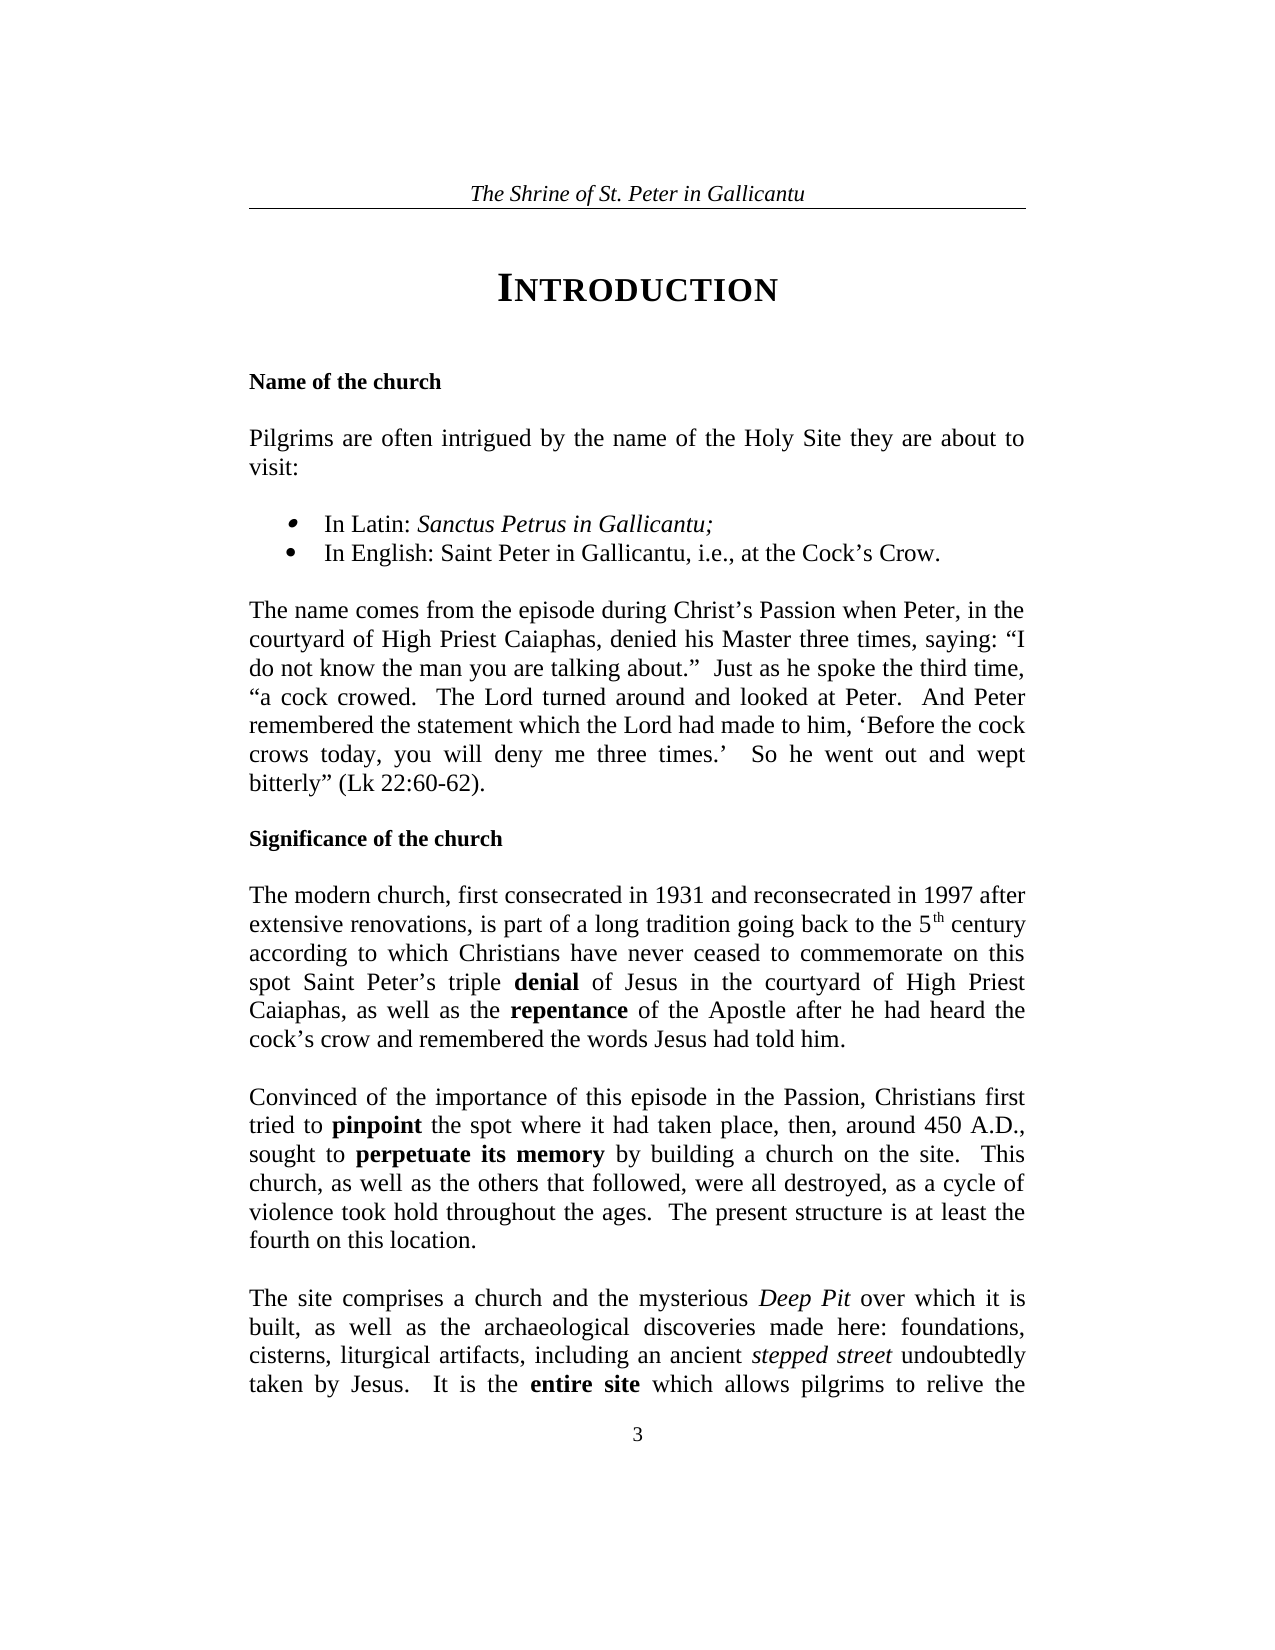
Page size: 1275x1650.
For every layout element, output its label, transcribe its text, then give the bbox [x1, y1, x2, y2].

subtitle Introduction [249, 262, 1026, 310]
text The name comes from the episode during Christ’s Passion when Peter, in the courtyard of High Priest Caiaphas, denied his Master three times, saying: “I do not know the man you are talking about.” Just as he spoke the third time, “a cock crowed. The Lord turned around and looked at Peter. And Peter remembered the statement which the Lord had made to him, ‘Before the cock crows today, you will deny me three times.’ So he went out and wept bitterly” (Lk 22:60-62). [249, 596, 1026, 797]
subtitle Name of the church [249, 368, 1026, 394]
text Convinced of the importance of this episode in the Passion, Christians first tried to pinpoint the spot where it had taken place, then, around 450 A.D., sought to perpetuate its memory by building a church on the site. This church, as well as the others that followed, were all destroyed, as a cycle of violence took hold throughout the ages. The present structure is at least the fourth on this location. [249, 1082, 1026, 1254]
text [249, 1283, 1026, 1398]
list In Latin: Sanctus Petrus in Gallicantu; [286, 509, 1026, 538]
text The modern church, first consecrated in 1931 and reconsecrated in 1997 after extensive renovations, is part of a long tradition going back to the 5th century according to which Christians have never ceased to commemorate on this spot Saint Peter’s triple denial of Jesus in the courtyard of High Priest Caiaphas, as well as the repentance of the Apostle after he had heard the cock’s crow and remembered the words Jesus had told him. [249, 881, 1026, 1053]
subtitle Significance of the church [249, 826, 1026, 852]
list In English: Saint Peter in Gallicantu, i.e., at the Cock’s Crow. [286, 538, 1026, 567]
text Pilgrims are often intrigued by the name of the Holy Site they are about to visit: [249, 423, 1026, 481]
